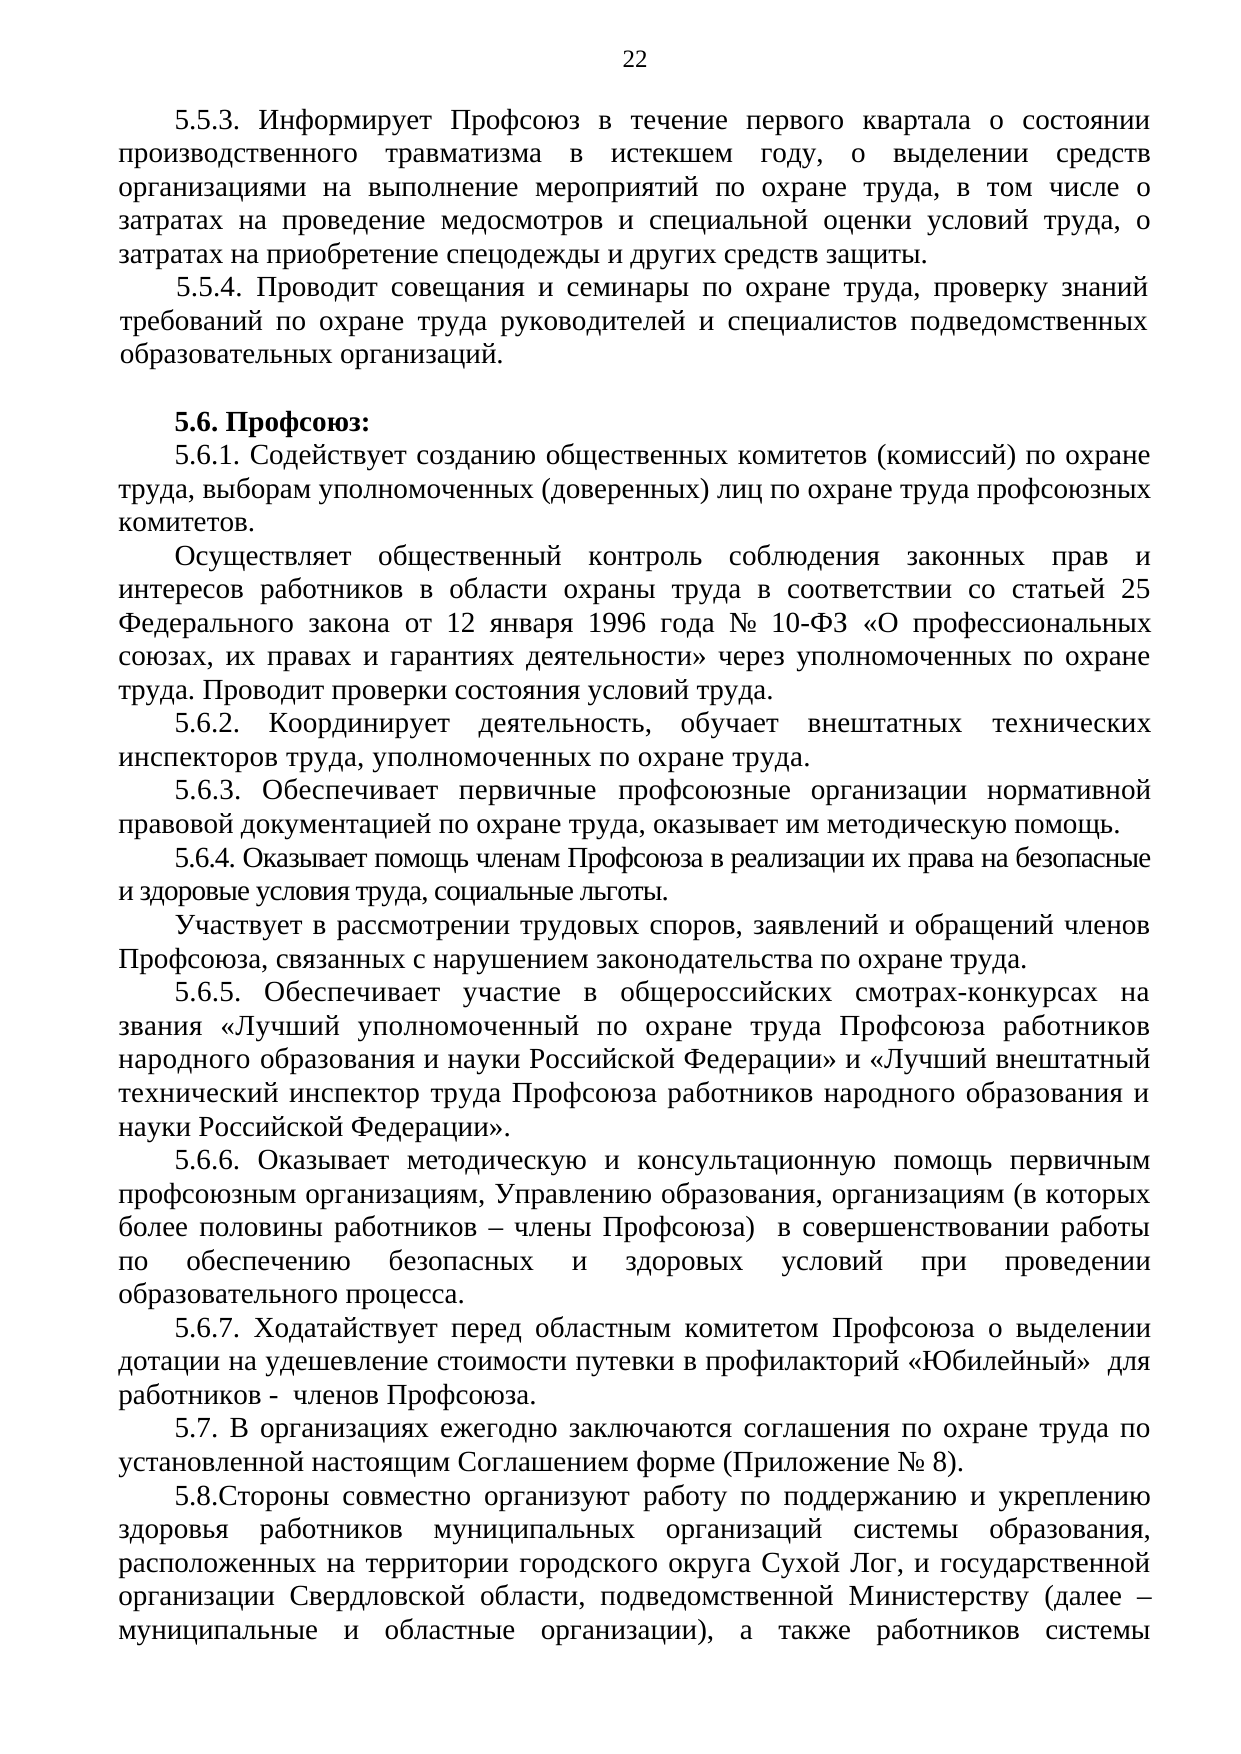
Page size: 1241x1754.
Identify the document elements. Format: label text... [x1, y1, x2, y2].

text 5.6.1. Содействует созданию общественных комитетов (комиссий) по охране труда, выборам уполномоченных (доверенных) лиц по охране труда профсоюзных комитетов. [118, 437, 1152, 538]
text 5.6.7. Ходатайствует перед областным комитетом Профсоюза о выделении дотации на удешевление стоимости путевки в профилакторий «Юбилейный» для работников - членов Профсоюза. [118, 1310, 1152, 1411]
text Осуществляет общественный контроль соблюдения законных прав и интересов работников в области охраны труда в соответствии со статьей 25 Федерального закона от 12 января 1996 года № 10-ФЗ «О профессиональных союзах, их правах и гарантиях деятельности» через уполномоченных по охране труда. Проводит проверки состояния условий труда. [118, 538, 1152, 706]
text 5.6.3. Обеспечивает первичные профсоюзные организации нормативной правовой документацией по охране труда, оказывает им методическую помощь. [118, 773, 1152, 840]
text 5.6. Профсоюз: [118, 404, 1152, 437]
text 5.7. В организациях ежегодно заключаются соглашения по охране труда по установленной настоящим Соглашением форме (Приложение № 8). [118, 1411, 1152, 1478]
text 5.6.2. Координирует деятельность, обучает внештатных технических инспекторов труда, уполномоченных по охране труда. [118, 706, 1152, 773]
text 5.6.6. Оказывает методическую и консультационную помощь первичным профсоюзным организациям, Управлению образования, организациям (в которых более половины работников – члены Профсоюза) в совершенствовании работы по обеспечению безопасных и здоровых условий при проведении образовательного процесса. [118, 1142, 1152, 1310]
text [118, 1478, 1152, 1645]
text Участвует в рассмотрении трудовых споров, заявлений и обращений членов Профсоюза, связанных с нарушением законодательства по охране труда. [118, 907, 1152, 974]
text 5.6.4. Оказывает помощь членам Профсоюза в реализации их права на безопасные и здоровые условия труда, социальные льготы. [118, 840, 1152, 907]
text 5.5.4. Проводит совещания и семинары по охране труда, проверку знаний требований по охране труда руководителей и специалистов подведомственных образовательных организаций. [119, 269, 1148, 370]
text 5.5.3. Информирует Профсоюз в течение первого квартала о состоянии производственного травматизма в истекшем году, о выделении средств организациями на выполнение мероприятий по охране труда, в том числе о затратах на проведение медосмотров и специальной оценки условий труда, о затратах на приобретение спецодежды и других средств защиты. [118, 102, 1152, 269]
text 5.6.5. Обеспечивает участие в общероссийских смотрах-конкурсах на звания «Лучший уполномоченный по охране труда Профсоюза работников народного образования и науки Российской Федерации» и «Лучший внештатный технический инспектор труда Профсоюза работников народного образования и науки Российской Федерации». [118, 974, 1152, 1142]
